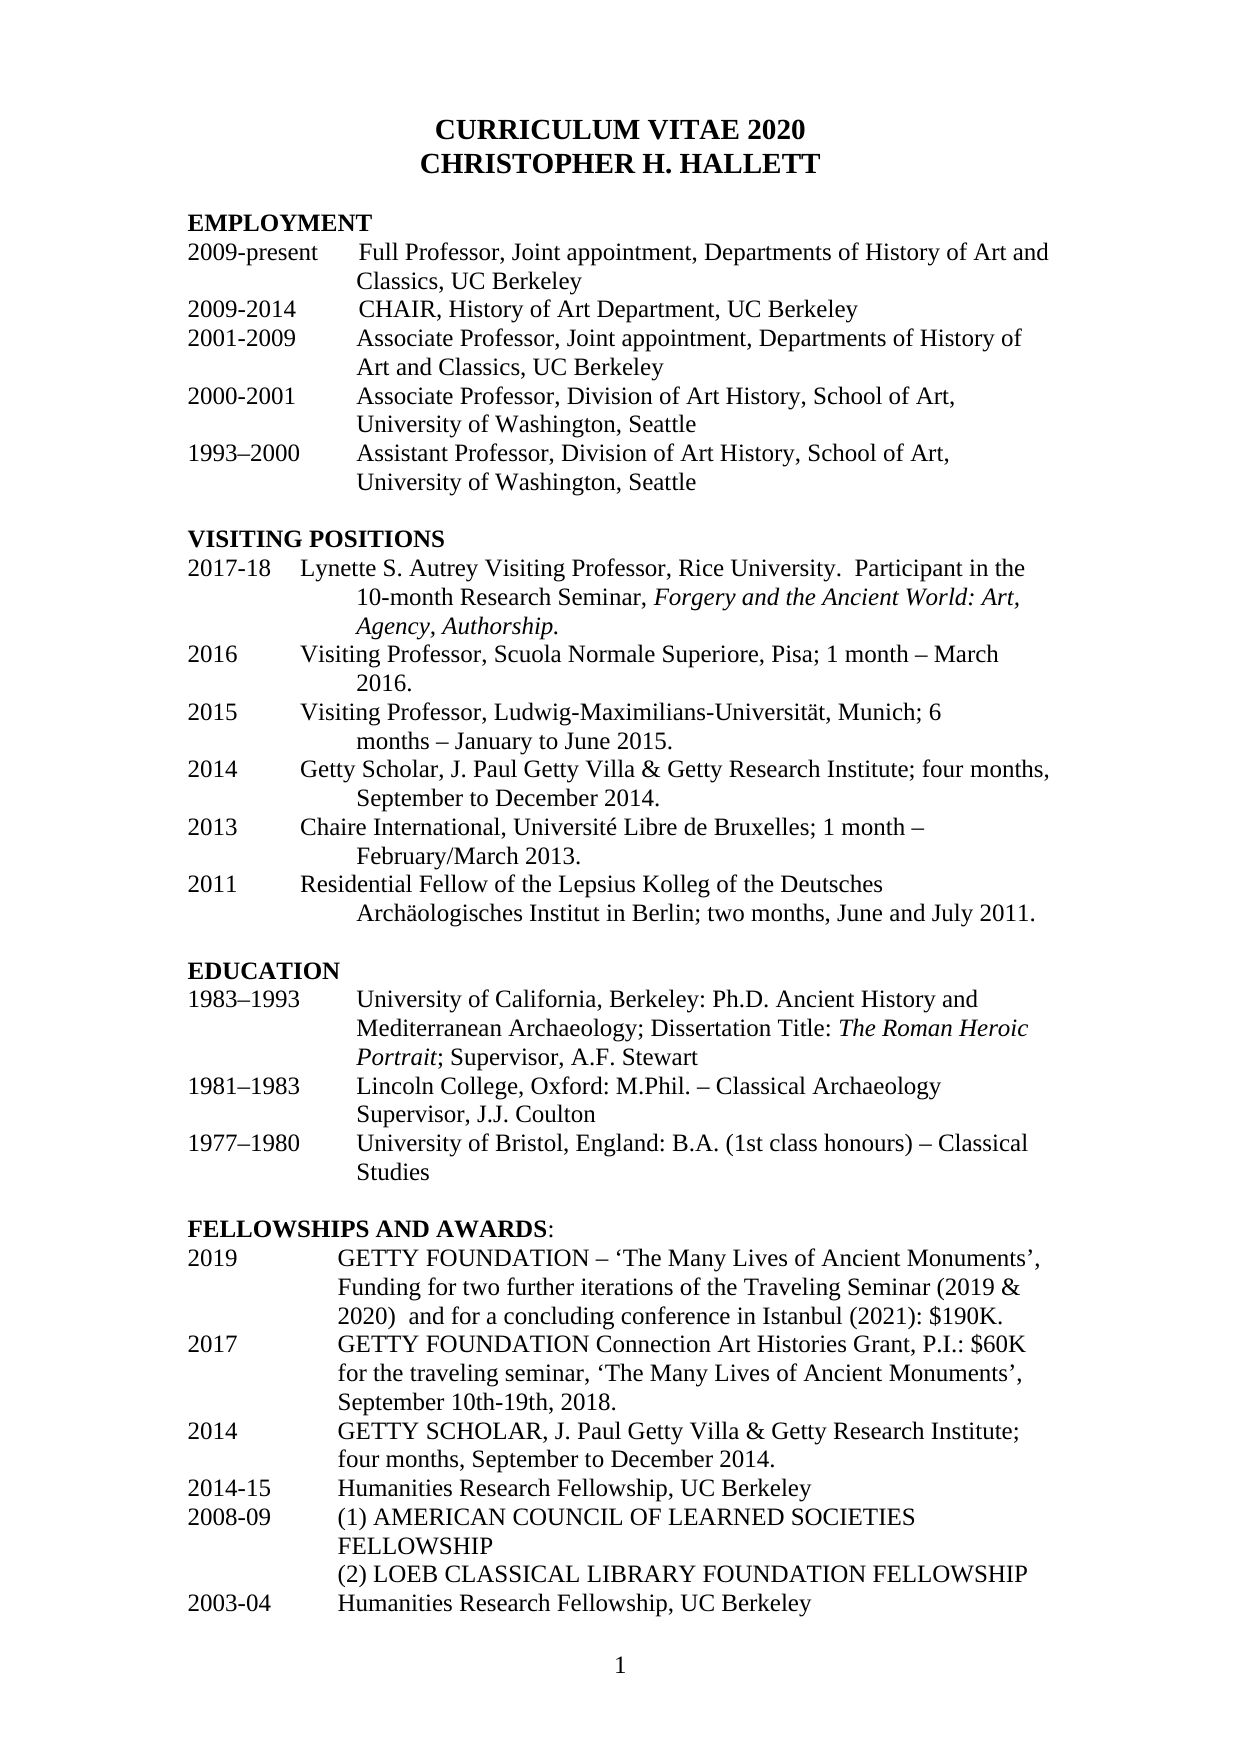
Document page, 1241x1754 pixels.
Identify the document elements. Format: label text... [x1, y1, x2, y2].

text 1981–1983 Lincoln College, Oxford: M.Phil. – Classical Archaeology [187, 1071, 1053, 1099]
text 2015 Visiting Professor, Ludwig-Maximilians-Universität, Munich; 6 [187, 697, 1053, 726]
text 2014-15 Humanities Research Fellowship, UC Berkeley [187, 1473, 1053, 1502]
text Education [187, 956, 1053, 984]
text 2003-04 Humanities Research Fellowship, UC Berkeley [187, 1588, 1053, 1617]
text 2017-18 Lynette S. Autrey Visiting Professor, Rice University. Participant in the 10-month Research Seminar, Forgery and the Ancient World: Art, Agency, Authorship. [187, 553, 1053, 639]
text VISITING POSITIONS [187, 524, 1053, 553]
text 2014 GETTY SCHOLAR, J. Paul Getty Villa & Getty Research Institute; four months, September to December 2014. [187, 1416, 1053, 1473]
text 2016 Visiting Professor, Scuola Normale Superiore, Pisa; 1 month – March 2016. [187, 639, 1053, 697]
text months – January to June 2015. [187, 726, 1053, 754]
text 2000-2001 Associate Professor, Division of Art History, School of Art, University of Washington, Seattle [187, 381, 1053, 438]
text 1993–2000 Assistant Professor, Division of Art History, School of Art, University of Washington, Seattle [187, 438, 1053, 496]
text 1983–1993 University of California, Berkeley: Ph.D. Ancient History and Mediterranean Archaeology; Dissertation Title: The Roman Heroic Portrait; Supervisor, A.F. Stewart [187, 984, 1053, 1071]
text 2014 Getty Scholar, J. Paul Getty Villa & Getty Research Institute; four months, September to December 2014. [187, 754, 1053, 812]
text (2) Loeb Classical Library Foundation Fellowship [187, 1559, 1053, 1588]
text 2008-09 (1) American Council of Learned Societies Fellowship [187, 1502, 1053, 1559]
text Fellowships and Awards: [187, 1214, 1053, 1243]
text Employment [187, 208, 1053, 237]
text 2013 Chaire International, Université Libre de Bruxelles; 1 month – February/March 2013. [187, 812, 1053, 869]
text 2017 GETTY FOUNDATION Connection Art Histories Grant, P.I.: $60K for the traveling seminar, ‘The Many Lives of Ancient Monuments’, September 10th-19th, 2018. [187, 1329, 1053, 1416]
text 2011 Residential Fellow of the Lepsius Kolleg of the Deutsches Archäologisches Institut in Berlin; two months, June and July 2011. [187, 869, 1053, 927]
text 2001-2009 Associate Professor, Joint appointment, Departments of History of Art and Classics, UC Berkeley [187, 323, 1053, 381]
text 2009-present Full Professor, Joint appointment, Departments of History of Art and Classics, UC Berkeley [187, 237, 1053, 294]
text 1977–1980 University of Bristol, England: B.A. (1st class honours) – Classical Studies [187, 1128, 1053, 1186]
text Supervisor, J.J. Coulton [187, 1099, 1053, 1128]
text Christopher H. Hallett [112, 146, 1128, 179]
text Curriculum Vitae 2020 [112, 112, 1128, 146]
text 2019 GETTY FOUNDATION – ‘The Many Lives of Ancient Monuments’, Funding for two further iterations of the Traveling Seminar (2019 & 2020) and for a concluding conference in Istanbul (2021): $190K. [187, 1243, 1053, 1329]
text 2009-2014 CHAIR, History of Art Department, UC Berkeley [187, 294, 1053, 323]
